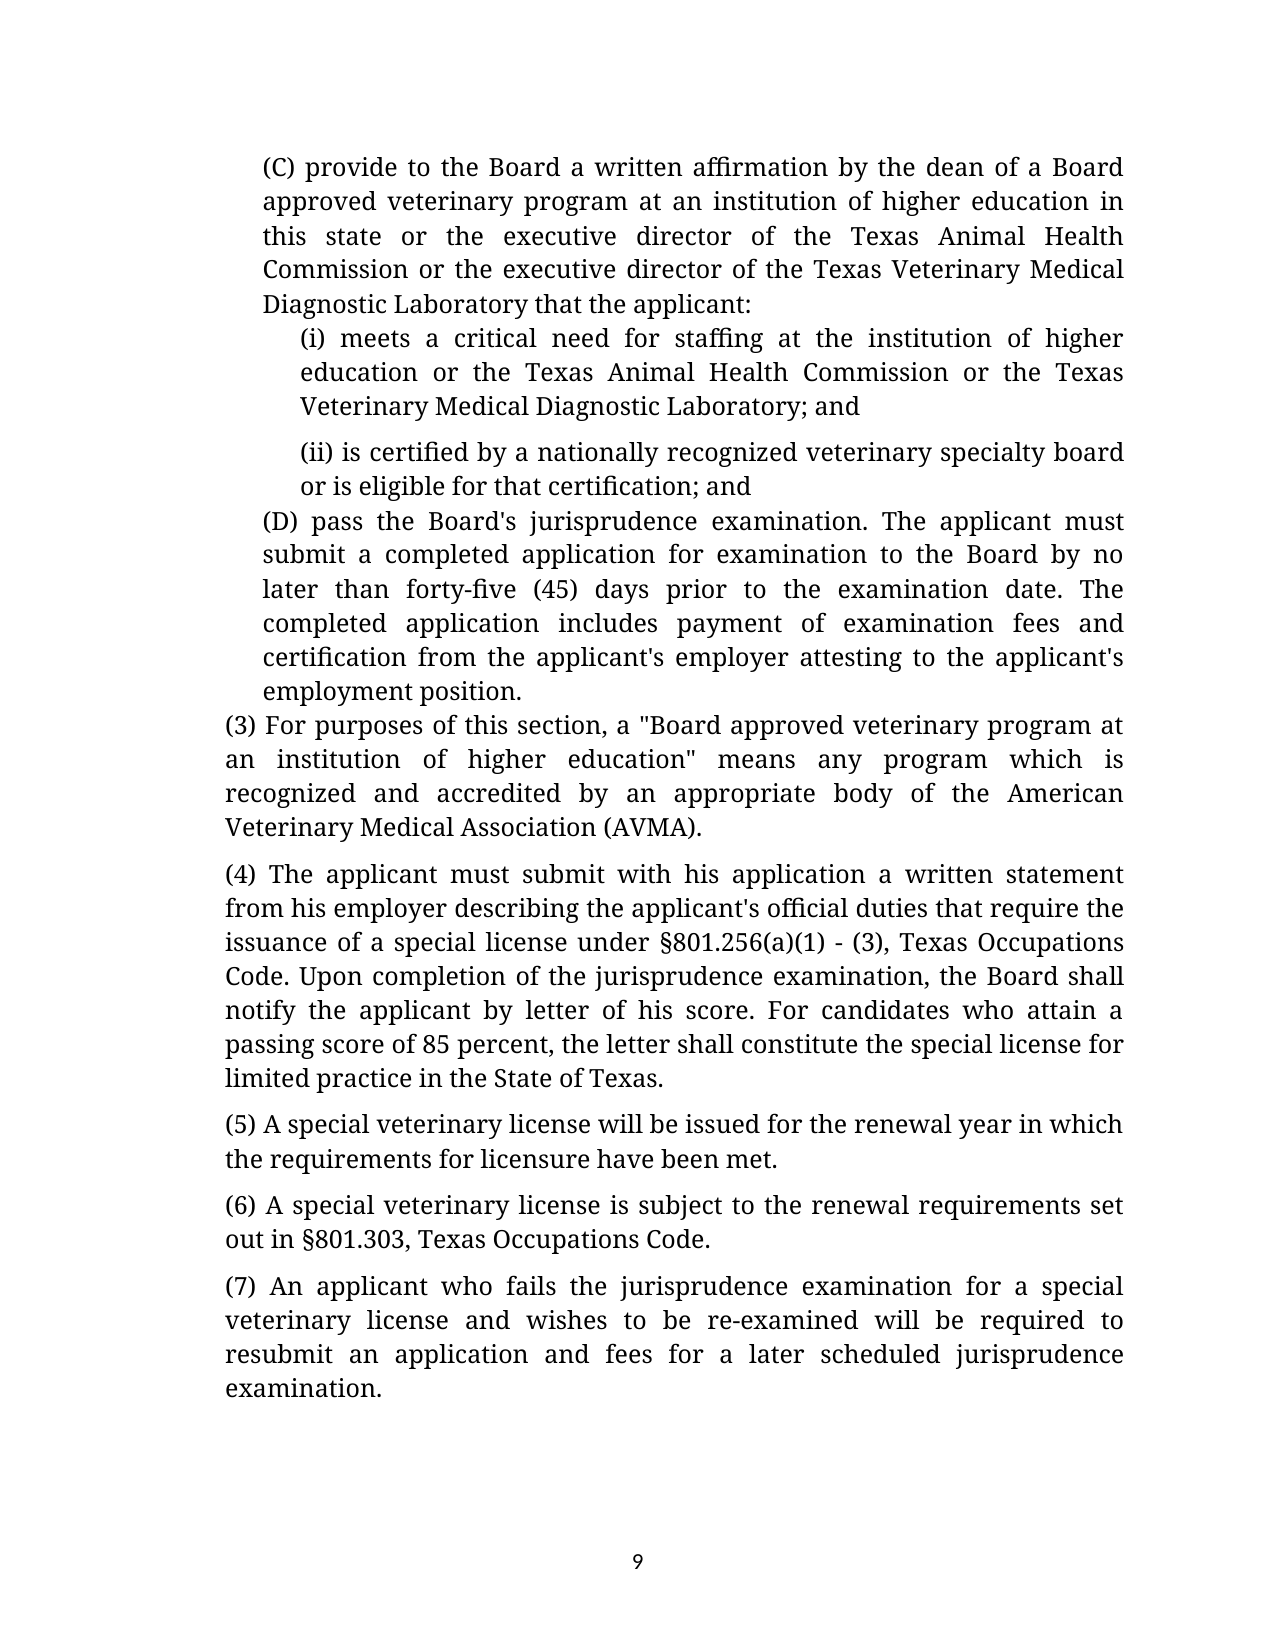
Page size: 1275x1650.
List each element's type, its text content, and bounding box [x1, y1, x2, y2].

text (6) A special veterinary license is subject to the renewal requirements set out in §801.303, Texas Occupations Code. [225, 1188, 1125, 1256]
text (i) meets a critical need for staffing at the institution of higher education or the Texas Animal Health Commission or the Texas Veterinary Medical Diagnostic Laboratory; and [300, 320, 1125, 422]
text (5) A special veterinary license will be issued for the renewal year in which the requirements for licensure have been met. [225, 1107, 1125, 1175]
text (4) The applicant must submit with his application a written statement from his employer describing the applicant's official duties that require the issuance of a special license under §801.256(a)(1) - (3), Texas Occupations Code. Upon completion of the jurisprudence examination, the Board shall notify the applicant by letter of his score. For candidates who attain a passing score of 85 percent, the letter shall constitute the special license for limited practice in the State of Texas. [225, 856, 1125, 1095]
text (7) An applicant who fails the jurisprudence examination for a special veterinary license and wishes to be re-examined will be required to resubmit an application and fees for a later scheduled jurisprudence examination. [225, 1268, 1125, 1405]
text (3) For purposes of this section, a "Board approved veterinary program at an institution of higher education" means any program which is recognized and accredited by an appropriate body of the American Veterinary Medical Association (AVMA). [225, 707, 1125, 844]
text (ii) is certified by a nationally recognized veterinary specialty board or is eligible for that certification; and [300, 435, 1125, 503]
text (D) pass the Board's jurisprudence examination. The applicant must submit a completed application for examination to the Board by no later than forty-five (45) days prior to the examination date. The completed application includes payment of examination fees and certification from the applicant's employer attesting to the applicant's employment position. [262, 503, 1125, 707]
text (C) provide to the Board a written affirmation by the dean of a Board approved veterinary program at an institution of higher education in this state or the executive director of the Texas Animal Health Commission or the executive director of the Texas Veterinary Medical Diagnostic Laboratory that the applicant: [262, 150, 1125, 320]
